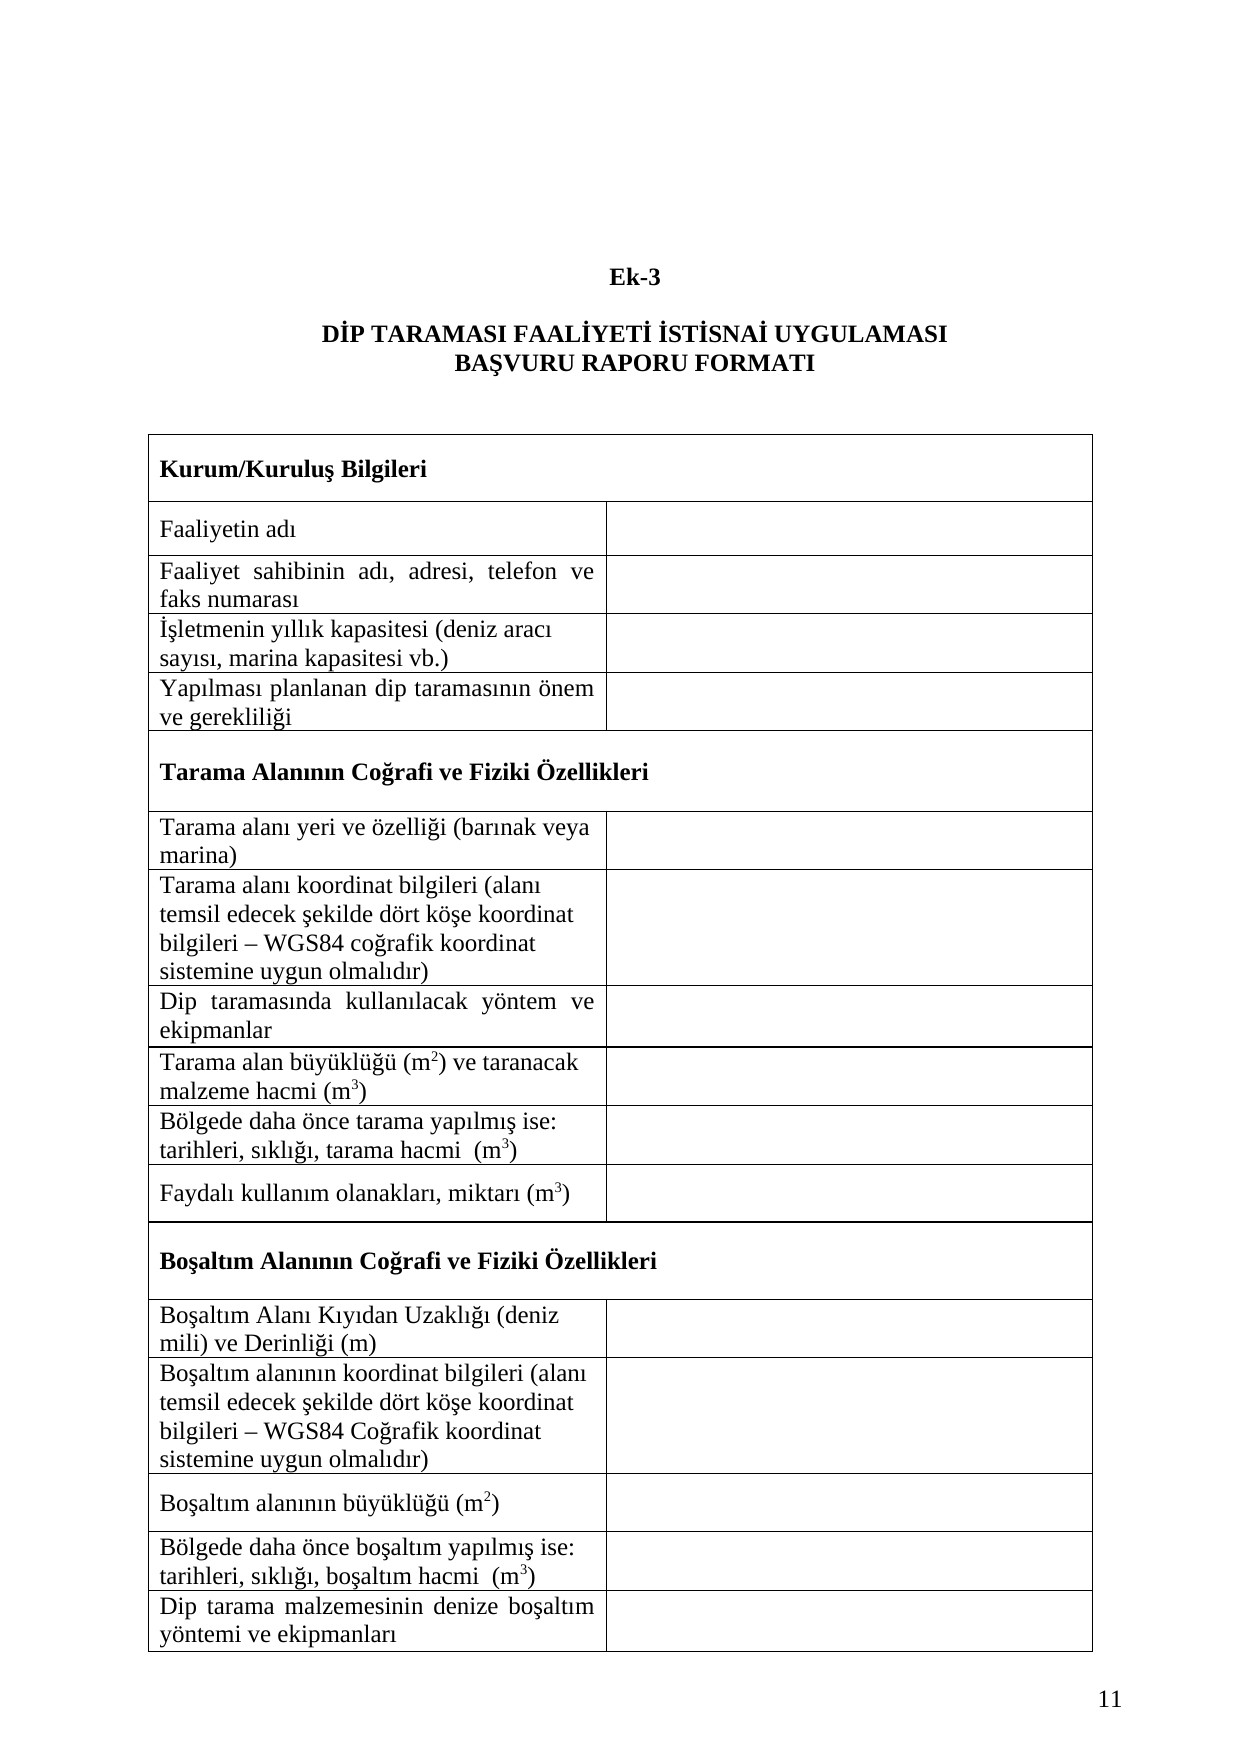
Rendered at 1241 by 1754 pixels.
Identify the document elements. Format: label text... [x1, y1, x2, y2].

table_cell [607, 986, 1092, 1046]
table_cell [607, 614, 1092, 672]
table_cell Faaliyetin adı [149, 502, 606, 555]
table_header Kurum/Kuruluş Bilgileri [149, 435, 1092, 501]
table_cell Dip taramasında kullanılacak yöntem ve ekipmanlar [149, 986, 606, 1046]
table_cell [607, 1474, 1092, 1531]
table_cell [607, 1300, 1092, 1357]
table_cell [607, 1048, 1092, 1105]
table_cell İşletmenin yıllık kapasitesi (deniz aracı sayısı, marina kapasitesi vb.) [149, 614, 606, 672]
table_cell Boşaltım alanının büyüklüğü (m2) [149, 1474, 606, 1531]
table_cell Dip tarama malzemesinin denize boşaltım yöntemi ve ekipmanları [149, 1591, 606, 1651]
table_cell [607, 502, 1092, 555]
table_cell Faaliyet sahibinin adı, adresi, telefon ve faks numarası [149, 556, 606, 613]
table_cell Boşaltım Alanı Kıyıdan Uzaklığı (deniz mili) ve Derinliği (m) [149, 1300, 606, 1357]
text DİP TARAMASI FAALİYETİ İSTİSNAİ UYGULAMASI [148, 319, 1122, 348]
table_cell [607, 1358, 1092, 1473]
text BAŞVURU RAPORU FORMATI [148, 348, 1122, 377]
table_cell Boşaltım alanının koordinat bilgileri (alanı temsil edecek şekilde dört köşe koordinat bilgileri – WGS84 Coğrafik koordinat sistemine uygun olmalıdır) [149, 1358, 606, 1473]
table_cell Boşaltım Alanının Coğrafi ve Fiziki Özellikleri [149, 1223, 1092, 1299]
table_cell [607, 1591, 1092, 1651]
table_cell Tarama alan büyüklüğü (m2) ve taranacak malzeme hacmi (m3) [149, 1048, 606, 1105]
table_cell [607, 1532, 1092, 1590]
table_cell [607, 556, 1092, 613]
table_cell Tarama Alanının Coğrafi ve Fiziki Özellikleri [149, 731, 1092, 811]
text Ek-3 [148, 262, 1122, 291]
table_cell [607, 1165, 1092, 1221]
table_cell Bölgede daha önce tarama yapılmış ise: tarihleri, sıklığı, tarama hacmi (m3) [149, 1106, 606, 1163]
table_cell [607, 812, 1092, 869]
table_cell [607, 1106, 1092, 1163]
table_cell Bölgede daha önce boşaltım yapılmış ise: tarihleri, sıklığı, boşaltım hacmi (m3) [149, 1532, 606, 1590]
table_cell [607, 870, 1092, 985]
table_cell Faydalı kullanım olanakları, miktarı (m3) [149, 1165, 606, 1221]
table_cell Tarama alanı yeri ve özelliği (barınak veya marina) [149, 812, 606, 869]
table_cell [607, 673, 1092, 730]
table_cell Tarama alanı koordinat bilgileri (alanı temsil edecek şekilde dört köşe koordinat bilgileri – WGS84 coğrafik koordinat sistemine uygun olmalıdır) [149, 870, 606, 985]
table_cell Yapılması planlanan dip taramasının önem ve gerekliliği [149, 673, 606, 730]
